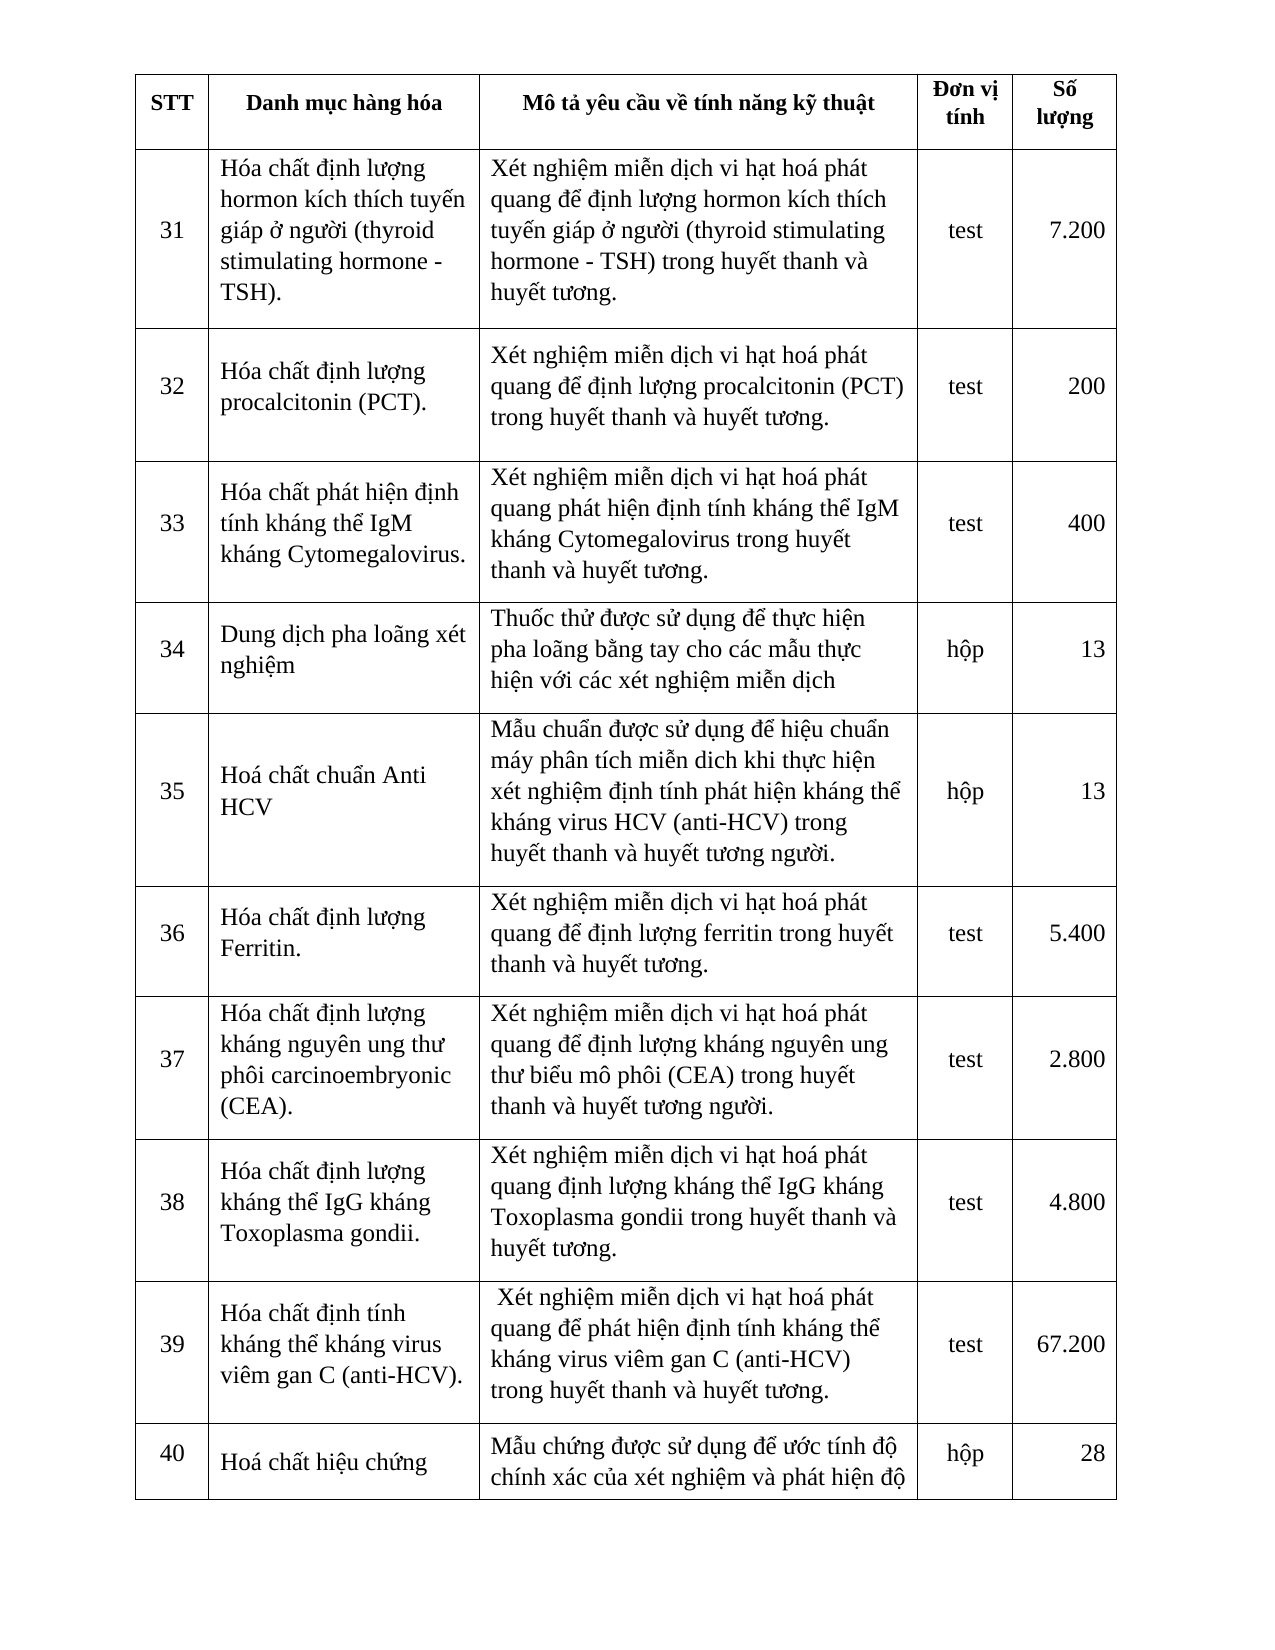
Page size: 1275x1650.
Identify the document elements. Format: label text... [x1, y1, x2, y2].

table_cell test [918, 1140, 1012, 1281]
table_cell Hóa chất định lượng Ferritin. [209, 887, 479, 996]
table_cell 35 [136, 714, 208, 886]
table_cell Xét nghiệm miễn dịch vi hạt hoá phát quang để phát hiện định tính kháng thể kháng virus viêm gan C (anti-HCV) trong huyết thanh và huyết tương. [480, 1282, 917, 1423]
table_cell Xét nghiệm miễn dịch vi hạt hoá phát quang định lượng kháng thể IgG kháng Toxoplasma gondii trong huyết thanh và huyết tương. [480, 1140, 917, 1281]
table_cell hộp [918, 714, 1012, 886]
table_cell test [918, 1282, 1012, 1423]
table_cell 33 [136, 462, 208, 602]
table_cell Xét nghiệm miễn dịch vi hạt hoá phát quang để định lượng ferritin trong huyết thanh và huyết tương. [480, 887, 917, 996]
table_cell Hóa chất định lượng kháng thể IgG kháng Toxoplasma gondii. [209, 1140, 479, 1281]
table_cell 37 [136, 997, 208, 1139]
table_cell 2.800 [1013, 997, 1116, 1139]
table_cell 40 [136, 1424, 208, 1499]
table_cell 28 [1013, 1424, 1116, 1499]
table_cell 13 [1013, 714, 1116, 886]
table_cell Mẫu chuẩn được sử dụng để hiệu chuẩn máy phân tích miễn dich khi thực hiện xét nghiệm định tính phát hiện kháng thể kháng virus HCV (anti-HCV) trong huyết thanh và huyết tương người. [480, 714, 917, 886]
table_header Đơn vị tính [918, 75, 1012, 148]
table_header Mô tả yêu cầu về tính năng kỹ thuật [480, 75, 917, 148]
table_cell 38 [136, 1140, 208, 1281]
table_cell 13 [1013, 603, 1116, 713]
table_cell test [918, 887, 1012, 996]
table_cell 34 [136, 603, 208, 713]
table_cell 5.400 [1013, 887, 1116, 996]
table_cell Hoá chất chuẩn Anti HCV [209, 714, 479, 886]
table_cell Xét nghiệm miễn dịch vi hạt hoá phát quang phát hiện định tính kháng thể IgM kháng Cytomegalovirus trong huyết thanh và huyết tương. [480, 462, 917, 602]
table_cell 36 [136, 887, 208, 996]
table_cell 39 [136, 1282, 208, 1423]
table_cell hộp [918, 603, 1012, 713]
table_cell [480, 1424, 917, 1499]
table_cell 32 [136, 329, 208, 461]
table_cell Thuốc thử được sử dụng để thực hiện pha loãng bằng tay cho các mẫu thực hiện với các xét nghiệm miễn dịch [480, 603, 917, 713]
table_cell Hóa chất định lượng procalcitonin (PCT). [209, 329, 479, 461]
table_cell 4.800 [1013, 1140, 1116, 1281]
table_cell Dung dịch pha loãng xét nghiệm [209, 603, 479, 713]
table_cell 67.200 [1013, 1282, 1116, 1423]
table_header Số lượng [1013, 75, 1116, 148]
table_cell Hóa chất định lượng hormon kích thích tuyến giáp ở người (thyroid stimulating hormone - TSH). [209, 150, 479, 328]
table_cell Xét nghiệm miễn dịch vi hạt hoá phát quang để định lượng kháng nguyên ung thư biểu mô phôi (CEA) trong huyết thanh và huyết tương người. [480, 997, 917, 1139]
table_cell 7.200 [1013, 150, 1116, 328]
table_cell Xét nghiệm miễn dịch vi hạt hoá phát quang để định lượng procalcitonin (PCT) trong huyết thanh và huyết tương. [480, 329, 917, 461]
table_cell Hoá chất hiệu chứng Rubella IgM [209, 1424, 479, 1499]
table_cell test [918, 150, 1012, 328]
table_header Danh mục hàng hóa [209, 75, 479, 148]
table_cell test [918, 997, 1012, 1139]
table_cell test [918, 329, 1012, 461]
table_cell Hóa chất định lượng kháng nguyên ung thư phôi carcinoembryonic (CEA). [209, 997, 479, 1139]
table_cell 400 [1013, 462, 1116, 602]
table_cell Hóa chất định tính kháng thể kháng virus viêm gan C (anti-HCV). [209, 1282, 479, 1423]
table_header STT [136, 75, 208, 148]
table_cell test [918, 462, 1012, 602]
table_cell 200 [1013, 329, 1116, 461]
table_cell 31 [136, 150, 208, 328]
table_cell hộp [918, 1424, 1012, 1499]
table_cell Xét nghiệm miễn dịch vi hạt hoá phát quang để định lượng hormon kích thích tuyến giáp ở người (thyroid stimulating hormone - TSH) trong huyết thanh và huyết tương. [480, 150, 917, 328]
table_cell Hóa chất phát hiện định tính kháng thể IgM kháng Cytomegalovirus. [209, 462, 479, 602]
